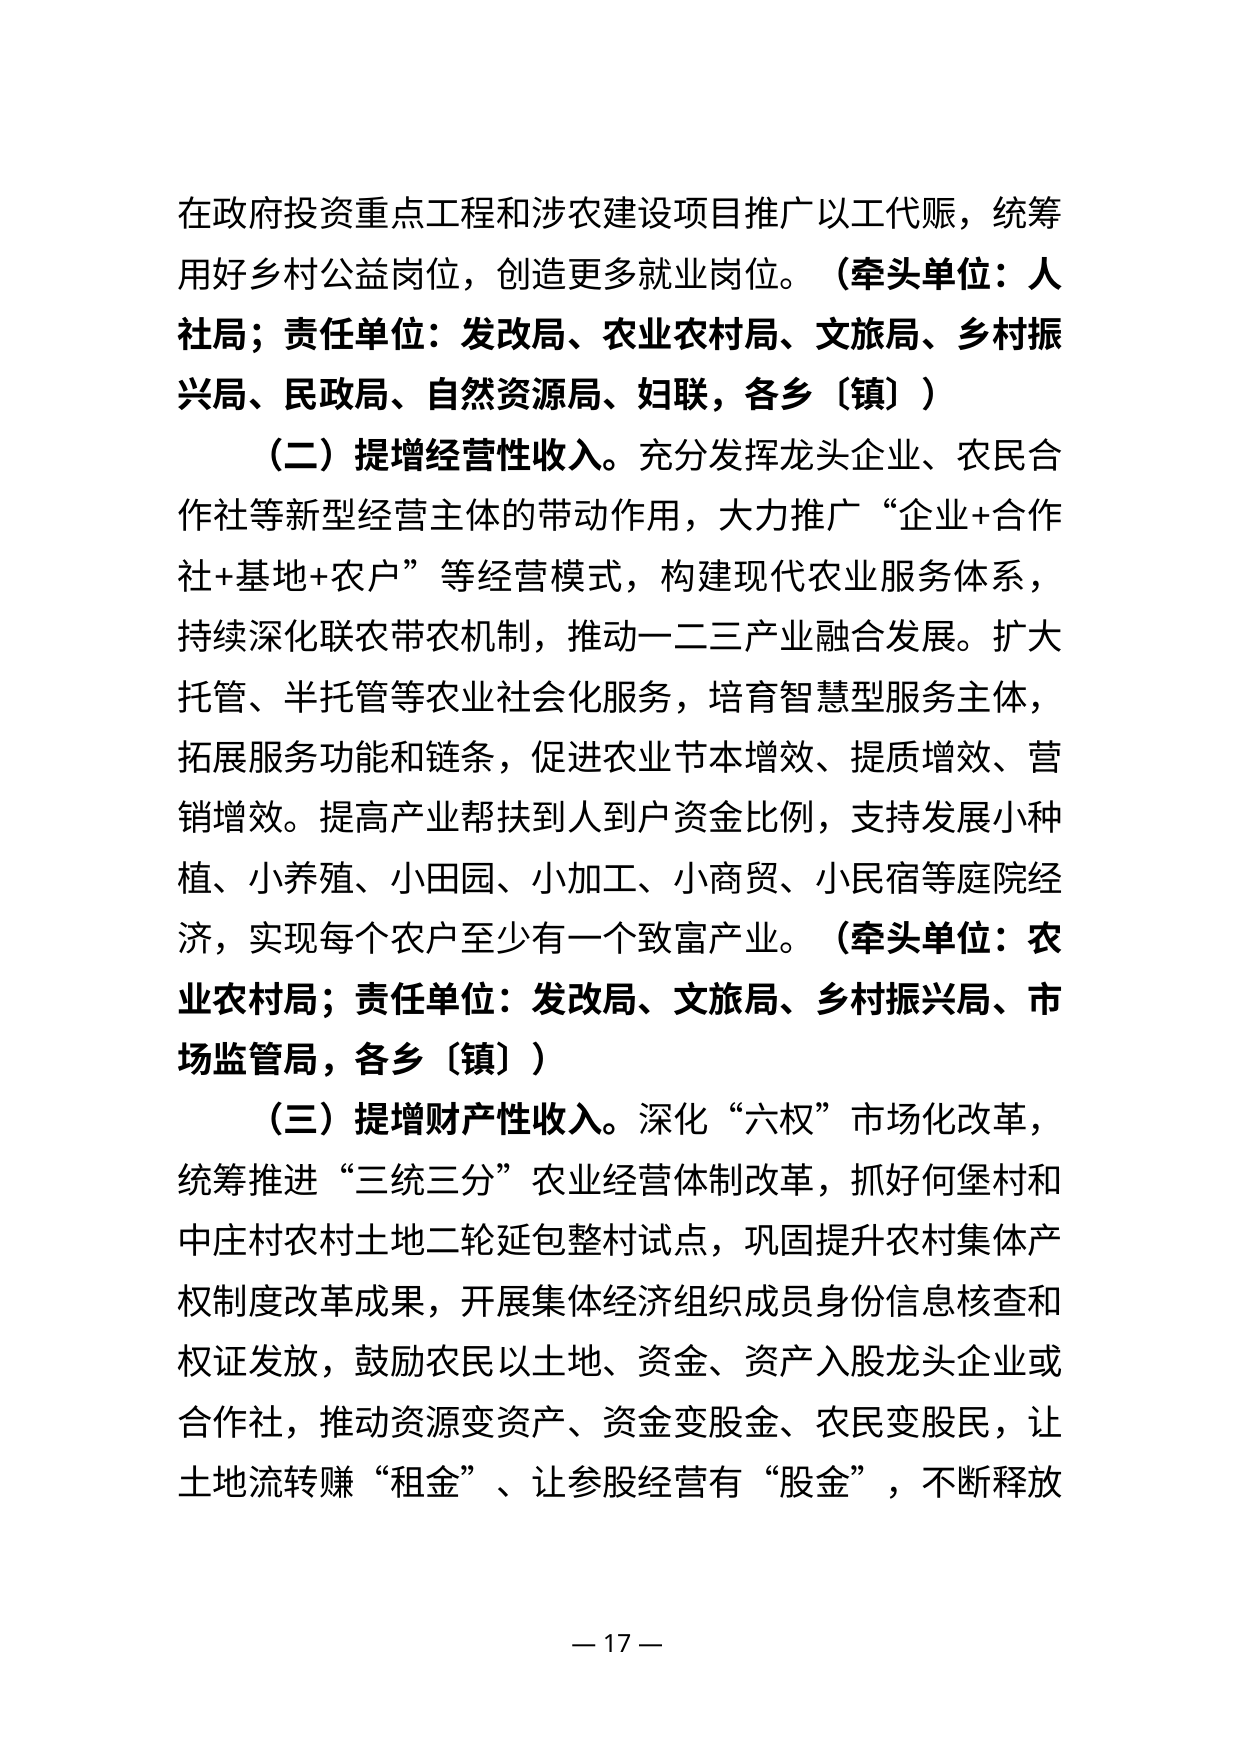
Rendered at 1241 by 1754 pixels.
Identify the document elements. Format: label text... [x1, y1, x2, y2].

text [177, 1084, 1063, 1572]
text （二）提增经营性收入。充分发挥龙头企业、农民合作社等新型经营主体的带动作用，大力推广“企业+合作社+基地+农户”等经营模式，构建现代农业服务体系，持续深化联农带农机制，推动一二三产业融合发展。扩大托管、半托管等农业社会化服务，培育智慧型服务主体，拓展服务功能和链条，促进农业节本增效、提质增效、营销增效。提高产业帮扶到人到户资金比例，支持发展小种植、小养殖、小田园、小加工、小商贸、小民宿等庭院经济，实现每个农户至少有一个致富产业。（牵头单位：农业农村局；责任单位：发改局、文旅局、乡村振兴局、市场监管局，各乡〔镇〕） [177, 420, 1063, 1084]
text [177, 178, 1063, 420]
